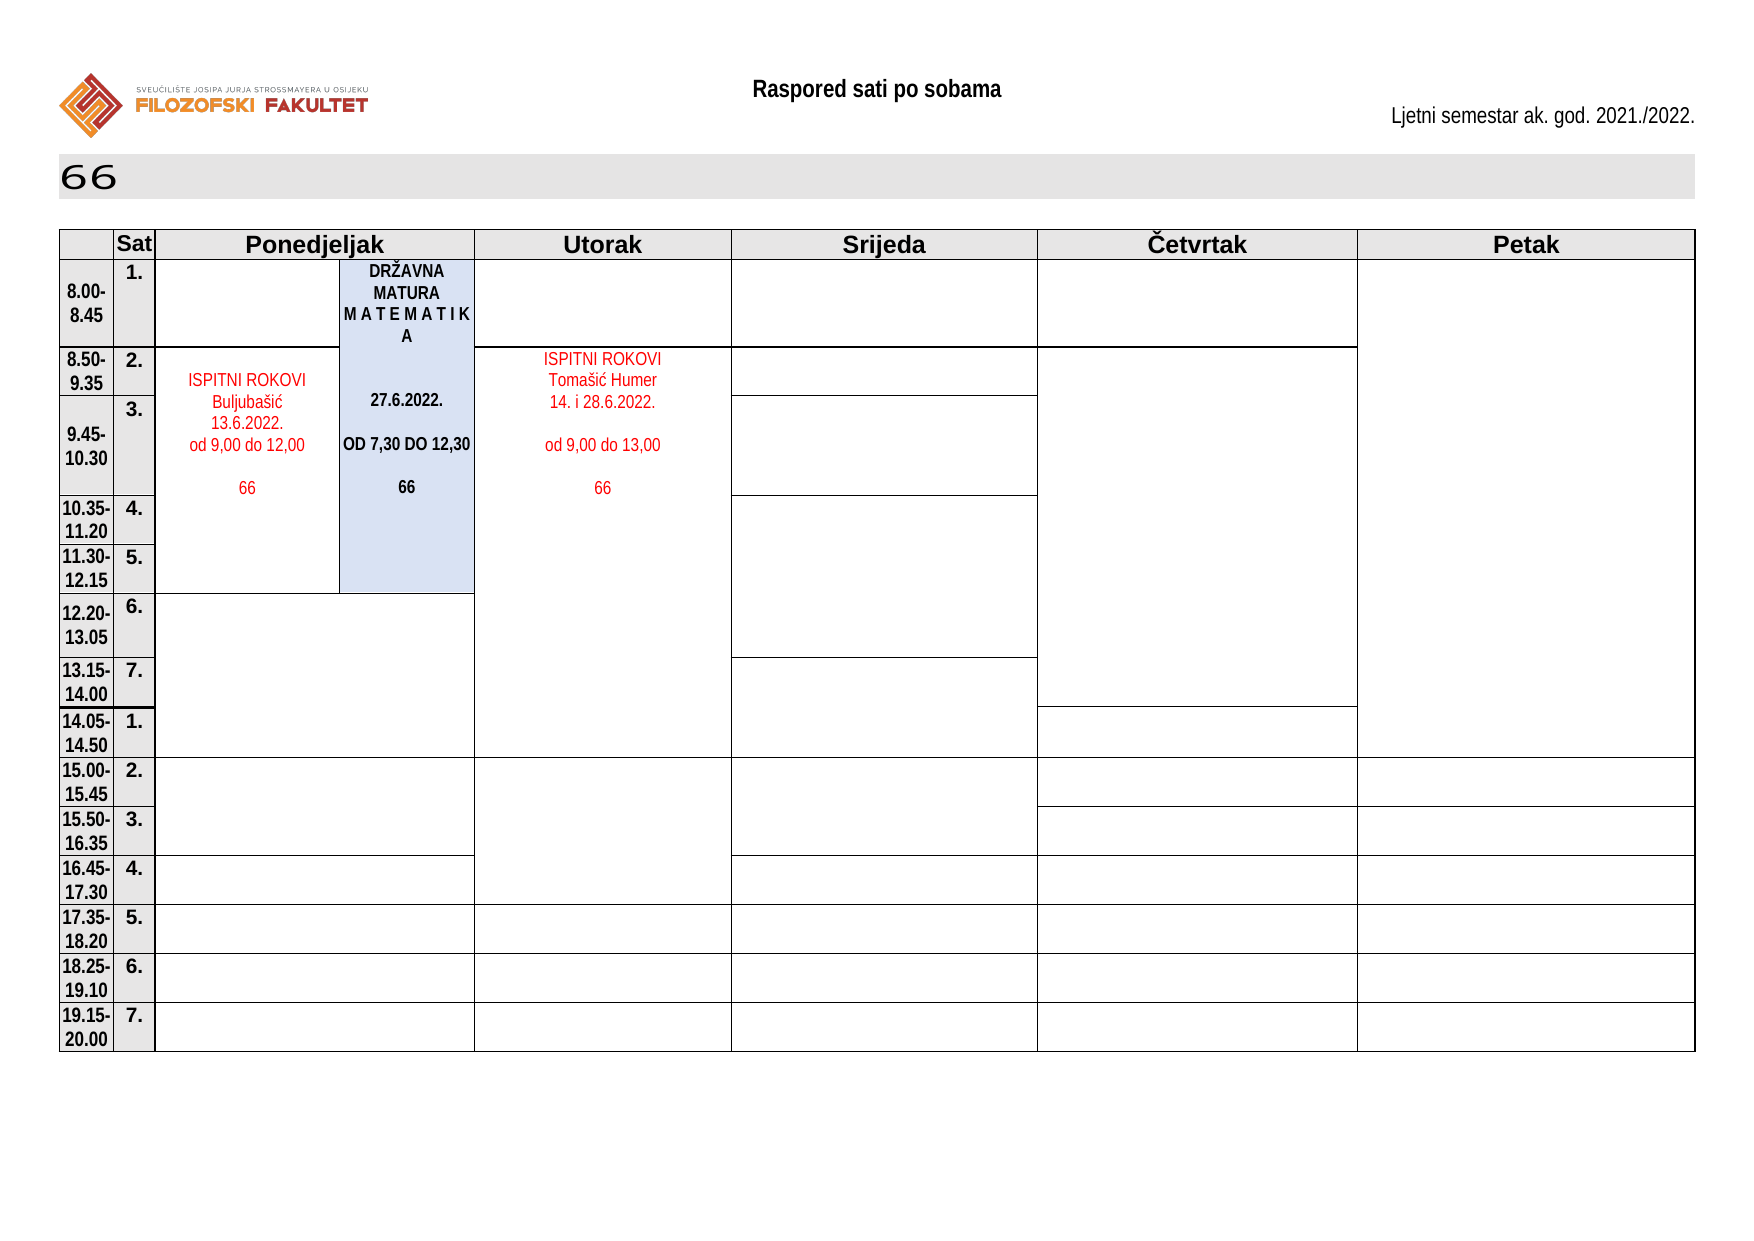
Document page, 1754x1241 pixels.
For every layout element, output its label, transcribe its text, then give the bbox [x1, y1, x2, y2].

table_cell 7. [114, 658, 154, 706]
table_cell [156, 758, 474, 855]
picture [59, 73, 369, 138]
table_cell ISPITNI ROKOVI Buljubašić 13.6.2022. od 9,00 do 12,00 66 [156, 348, 339, 592]
table_cell [475, 260, 731, 346]
table_cell [732, 856, 1037, 904]
table_cell 5. [114, 545, 154, 592]
table_cell [732, 348, 1037, 395]
table_cell [1038, 856, 1357, 904]
table_cell [732, 758, 1037, 855]
table_cell 12.20-13.05 [60, 594, 113, 657]
table_cell 3. [114, 396, 154, 494]
subtitle 66 [59, 154, 1695, 199]
table_cell [156, 1003, 474, 1051]
table_cell [1358, 1003, 1694, 1051]
table_cell 7. [114, 1003, 154, 1051]
table_cell [1358, 856, 1694, 904]
table_cell 6. [114, 954, 154, 1002]
table_cell [475, 758, 731, 904]
table_cell 17.35-18.20 [60, 905, 113, 953]
table_cell [1038, 905, 1357, 953]
table_cell [732, 496, 1037, 657]
table_header Utorak [475, 230, 731, 259]
table_cell 2. [114, 758, 154, 806]
table_header Četvrtak [1038, 230, 1357, 259]
table_cell [1038, 758, 1357, 806]
table_cell 13.15-14.00 [60, 658, 113, 706]
table_cell [1038, 954, 1357, 1002]
table_cell 3. [114, 807, 154, 855]
table_cell 5. [114, 905, 154, 953]
table_cell ISPITNI ROKOVI Tomašić Humer 14. i 28.6.2022. od 9,00 do 13,00 66 [475, 348, 731, 757]
table_cell 2. [114, 348, 154, 395]
table_cell [732, 260, 1037, 346]
table_cell 9.45-10.30 [60, 396, 113, 494]
table_cell 6. [114, 594, 154, 657]
table_cell [1038, 707, 1357, 757]
table_cell [1358, 954, 1694, 1002]
table_cell [475, 954, 731, 1002]
table_cell [1038, 348, 1357, 706]
table_cell [1358, 905, 1694, 953]
table_cell [732, 905, 1037, 953]
table_cell 18.25-19.10 [60, 954, 113, 1002]
table_header Sat [114, 230, 154, 259]
table_header [60, 230, 113, 259]
table_cell DRŽAVNA MATURA M A T E M A T I K A 27.6.2022. OD 7,30 DO 12,30 66 [340, 260, 474, 592]
table_cell 1. [114, 709, 154, 757]
table_cell 14.05-14.50 [60, 709, 113, 757]
table_header Srijeda [732, 230, 1037, 259]
table_cell 10.35-11.20 [60, 496, 113, 543]
table_header Ponedjeljak [156, 230, 474, 259]
table_cell [1358, 758, 1694, 806]
table_cell [732, 658, 1037, 757]
table_cell [732, 1003, 1037, 1051]
table_cell [1038, 807, 1357, 855]
table_cell 8.00-8.45 [60, 260, 113, 346]
table_cell [156, 856, 474, 904]
table_header Petak [1358, 230, 1694, 259]
table_cell [156, 905, 474, 953]
table_cell [1358, 807, 1694, 855]
table_cell [732, 396, 1037, 494]
table_cell 19.15-20.00 [60, 1003, 113, 1051]
table_cell [475, 905, 731, 953]
table_cell [1358, 260, 1694, 757]
table_cell [156, 594, 474, 757]
table_cell 4. [114, 496, 154, 543]
table_cell [156, 954, 474, 1002]
table_cell 1. [114, 260, 154, 346]
table_cell 16.45-17.30 [60, 856, 113, 904]
table_cell [732, 954, 1037, 1002]
table_cell [475, 1003, 731, 1051]
table_cell [156, 260, 339, 346]
table_cell 4. [114, 856, 154, 904]
table_cell 8.50-9.35 [60, 348, 113, 395]
table_cell 15.00-15.45 [60, 758, 113, 806]
table_cell [1038, 260, 1357, 346]
table_cell 15.50-16.35 [60, 807, 113, 855]
table_cell 11.30-12.15 [60, 545, 113, 592]
table_cell [1038, 1003, 1357, 1051]
